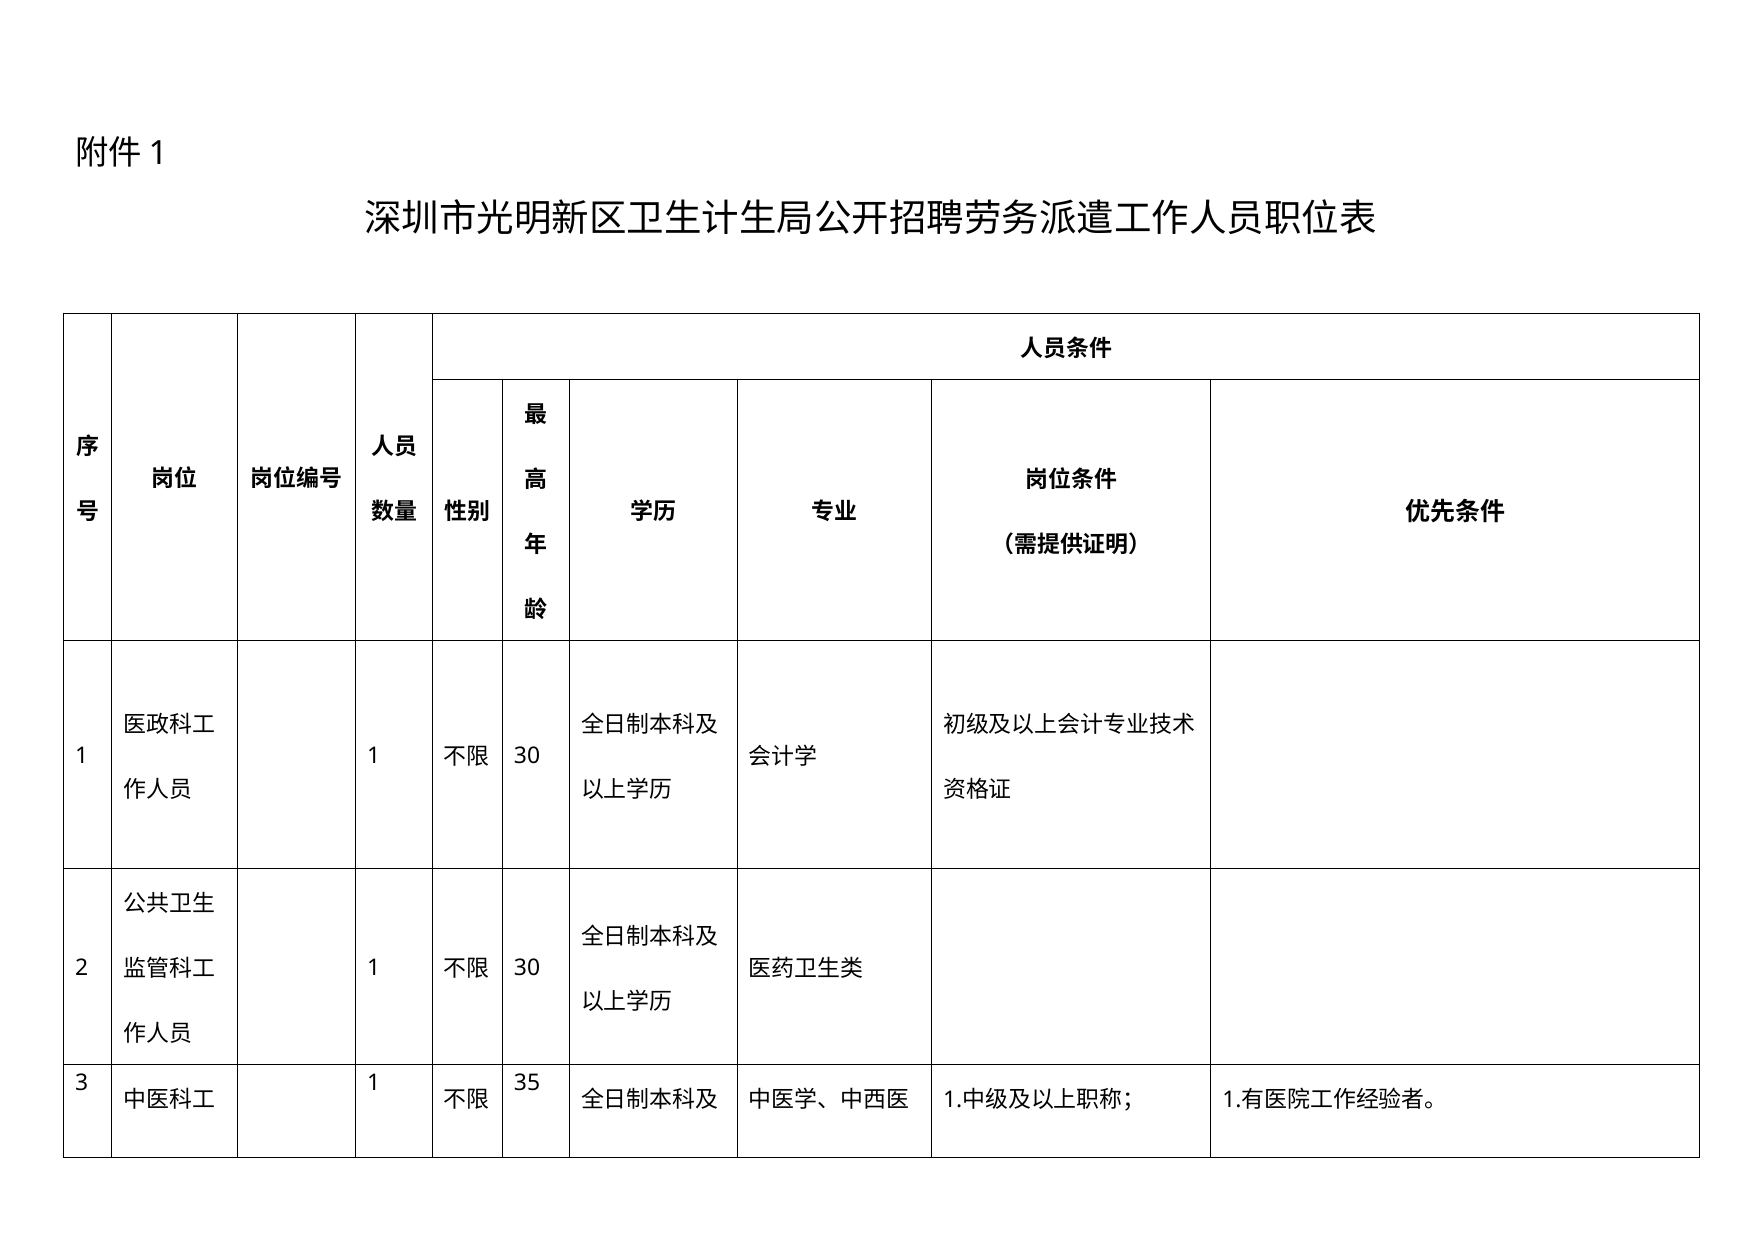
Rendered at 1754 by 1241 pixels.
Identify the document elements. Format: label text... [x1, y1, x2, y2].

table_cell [738, 1065, 931, 1157]
table_cell 35 [503, 1065, 569, 1157]
table_cell 30 [503, 869, 569, 1064]
table_cell 1 [64, 641, 111, 868]
table_cell 中医科工作人员 [112, 1065, 237, 1157]
table_header 岗位 [112, 314, 237, 640]
table_cell 最高年龄 [503, 380, 569, 640]
table_cell 公共卫生监管科工作人员 [112, 869, 237, 1064]
table_cell 学历 [570, 380, 737, 640]
table_cell 初级及以上会计专业技术资格证 [932, 641, 1210, 868]
table_header 序号 [64, 314, 111, 640]
table_cell 1.有医院工作经验者。 [1211, 1065, 1699, 1157]
table_cell 会计学 [738, 641, 931, 868]
table_cell [238, 1065, 355, 1157]
table_cell 医药卫生类 [738, 869, 931, 1064]
table_header 岗位编号 [238, 314, 355, 640]
table_cell [238, 641, 355, 868]
table_cell 不限 [433, 1065, 502, 1157]
table_header 人员条件 [433, 314, 1699, 379]
text 附件1 [75, 118, 1665, 183]
table_cell 1 [356, 869, 432, 1064]
table_cell 2 [64, 869, 111, 1064]
table_cell 1 [356, 641, 432, 868]
table_cell 3 [64, 1065, 111, 1157]
table_cell 1 [356, 1065, 432, 1157]
table_cell 全日制本科及以上学历 [570, 641, 737, 868]
table_cell 性别 [433, 380, 502, 640]
table_cell 优先条件 [1211, 380, 1699, 640]
text 深圳市光明新区卫生计生局公开招聘劳务派遣工作人员职位表 [75, 183, 1665, 248]
table_cell [238, 869, 355, 1064]
table_cell [932, 869, 1210, 1064]
table_cell 医政科工作人员 [112, 641, 237, 868]
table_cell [932, 1065, 1210, 1157]
table_cell [1211, 869, 1699, 1064]
table_cell 不限 [433, 641, 502, 868]
table_cell 全日制本科及以上学历 [570, 1065, 737, 1157]
table_cell 岗位条件 （需提供证明） [932, 380, 1210, 640]
table_cell 专业 [738, 380, 931, 640]
table_cell 不限 [433, 869, 502, 1064]
table_header 人员 数量 [356, 314, 432, 640]
table_cell [1211, 641, 1699, 868]
table_cell 全日制本科及以上学历 [570, 869, 737, 1064]
table_cell 30 [503, 641, 569, 868]
